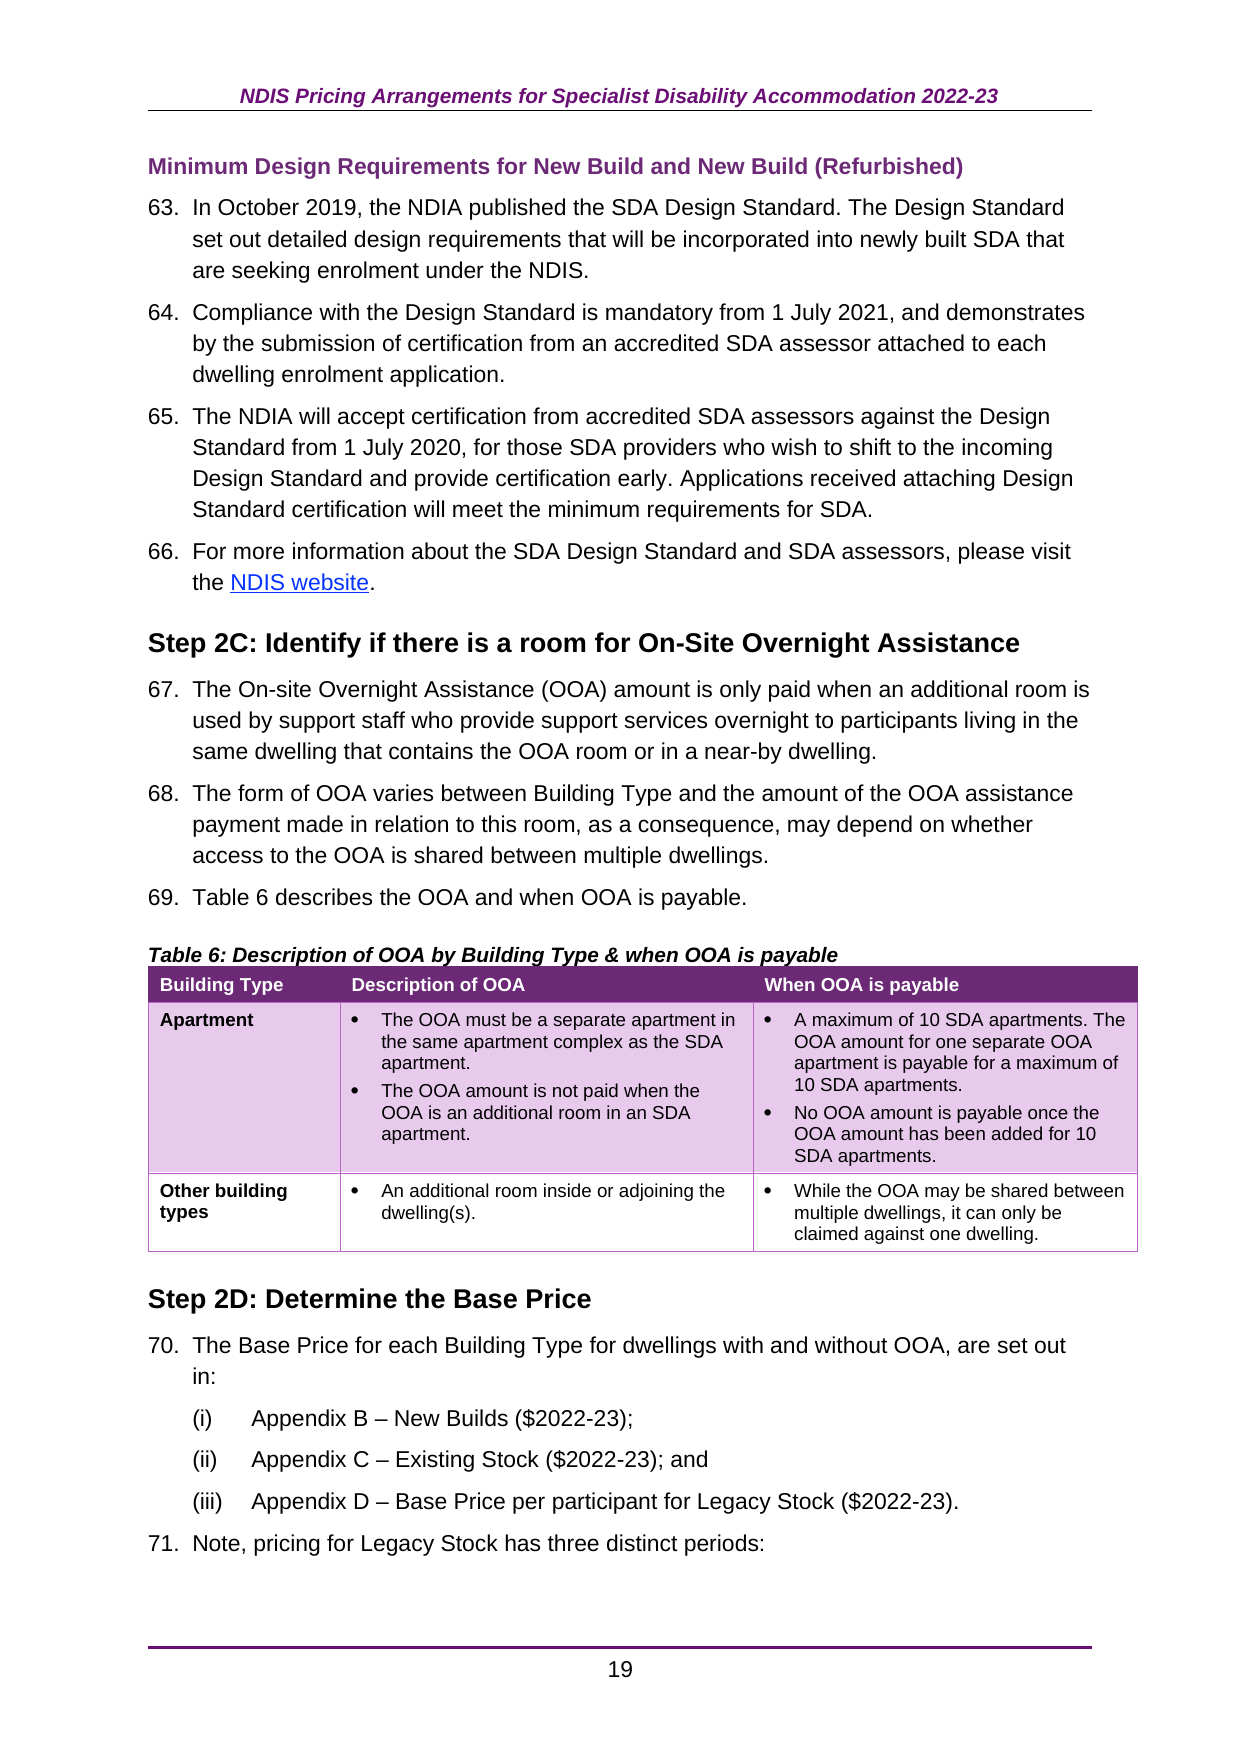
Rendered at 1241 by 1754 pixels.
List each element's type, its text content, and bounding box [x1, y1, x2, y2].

list The form of OOA varies between Building Type and the amount of the OOA assistance payment made in relation to this room, as a consequence, may depend on whether access to the OOA is shared between multiple dwellings. [148, 775, 1092, 868]
text Table 6: Description of OOA by Building Type & when OOA is payable [148, 935, 1092, 966]
subtitle Minimum Design Requirements for New Build and New Build (Refurbished) [148, 148, 1092, 179]
list Compliance with the Design Standard is mandatory from 1 July 2021, and demonstrates by the submission of certification from an accredited SDA assessor attached to each dwelling enrolment application. [148, 293, 1092, 387]
list Table 6 describes the OOA and when OOA is payable. [148, 879, 1092, 910]
table_cell Other building types [149, 1174, 340, 1251]
list The Base Price for each Building Type for dwellings with and without OOA, are set out in: [148, 1327, 1092, 1389]
table_header When OOA is payable [754, 968, 1137, 1002]
list Note, pricing for Legacy Stock has three distinct periods: [148, 1525, 1092, 1556]
list In October 2019, the NDIA published the SDA Design Standard. The Design Standard set out detailed design requirements that will be incorporated into newly built SDA that are seeking enrolment under the NDIS. [148, 189, 1092, 283]
table_cell Apartment [149, 1003, 340, 1172]
table_cell An additional room inside or adjoining the dwelling(s). [341, 1174, 753, 1251]
list For more information about the SDA Design Standard and SDA assessors, please visit the NDIS website. [148, 533, 1092, 596]
subtitle Step 2D: Determine the Base Price [148, 1283, 1092, 1314]
table_cell A maximum of 10 SDA apartments. The OOA amount for one separate OOA apartment is payable for a maximum of 10 SDA apartments. No OOA amount is payable once the OOA amount has been added for 10 SDA apartments. [754, 1003, 1137, 1172]
list The On-site Overnight Assistance (OOA) amount is only paid when an additional room is used by support staff who provide support services overnight to participants living in the same dwelling that contains the OOA room or in a near-by dwelling. [148, 671, 1092, 764]
table_cell The OOA must be a separate apartment in the same apartment complex as the SDA apartment. The OOA amount is not paid when the OOA is an additional room in an SDA apartment. [341, 1003, 753, 1172]
list Appendix B – New Builds ($2022-23); [192, 1400, 1092, 1431]
list Appendix C – Existing Stock ($2022-23); and [192, 1441, 1092, 1473]
subtitle Step 2C: Identify if there is a room for On-Site Overnight Assistance [148, 627, 1092, 658]
list Appendix D – Base Price per participant for Legacy Stock ($2022-23). [192, 1483, 1092, 1514]
table_header Description of OOA [341, 968, 753, 1002]
list The NDIA will accept certification from accredited SDA assessors against the Design Standard from 1 July 2020, for those SDA providers who wish to shift to the incoming Design Standard and provide certification early. Applications received attaching Design Standard certification will meet the minimum requirements for SDA. [148, 398, 1092, 523]
table_cell While the OOA may be shared between multiple dwellings, it can only be claimed against one dwelling. [754, 1174, 1137, 1251]
table_header Building Type [149, 968, 340, 1002]
